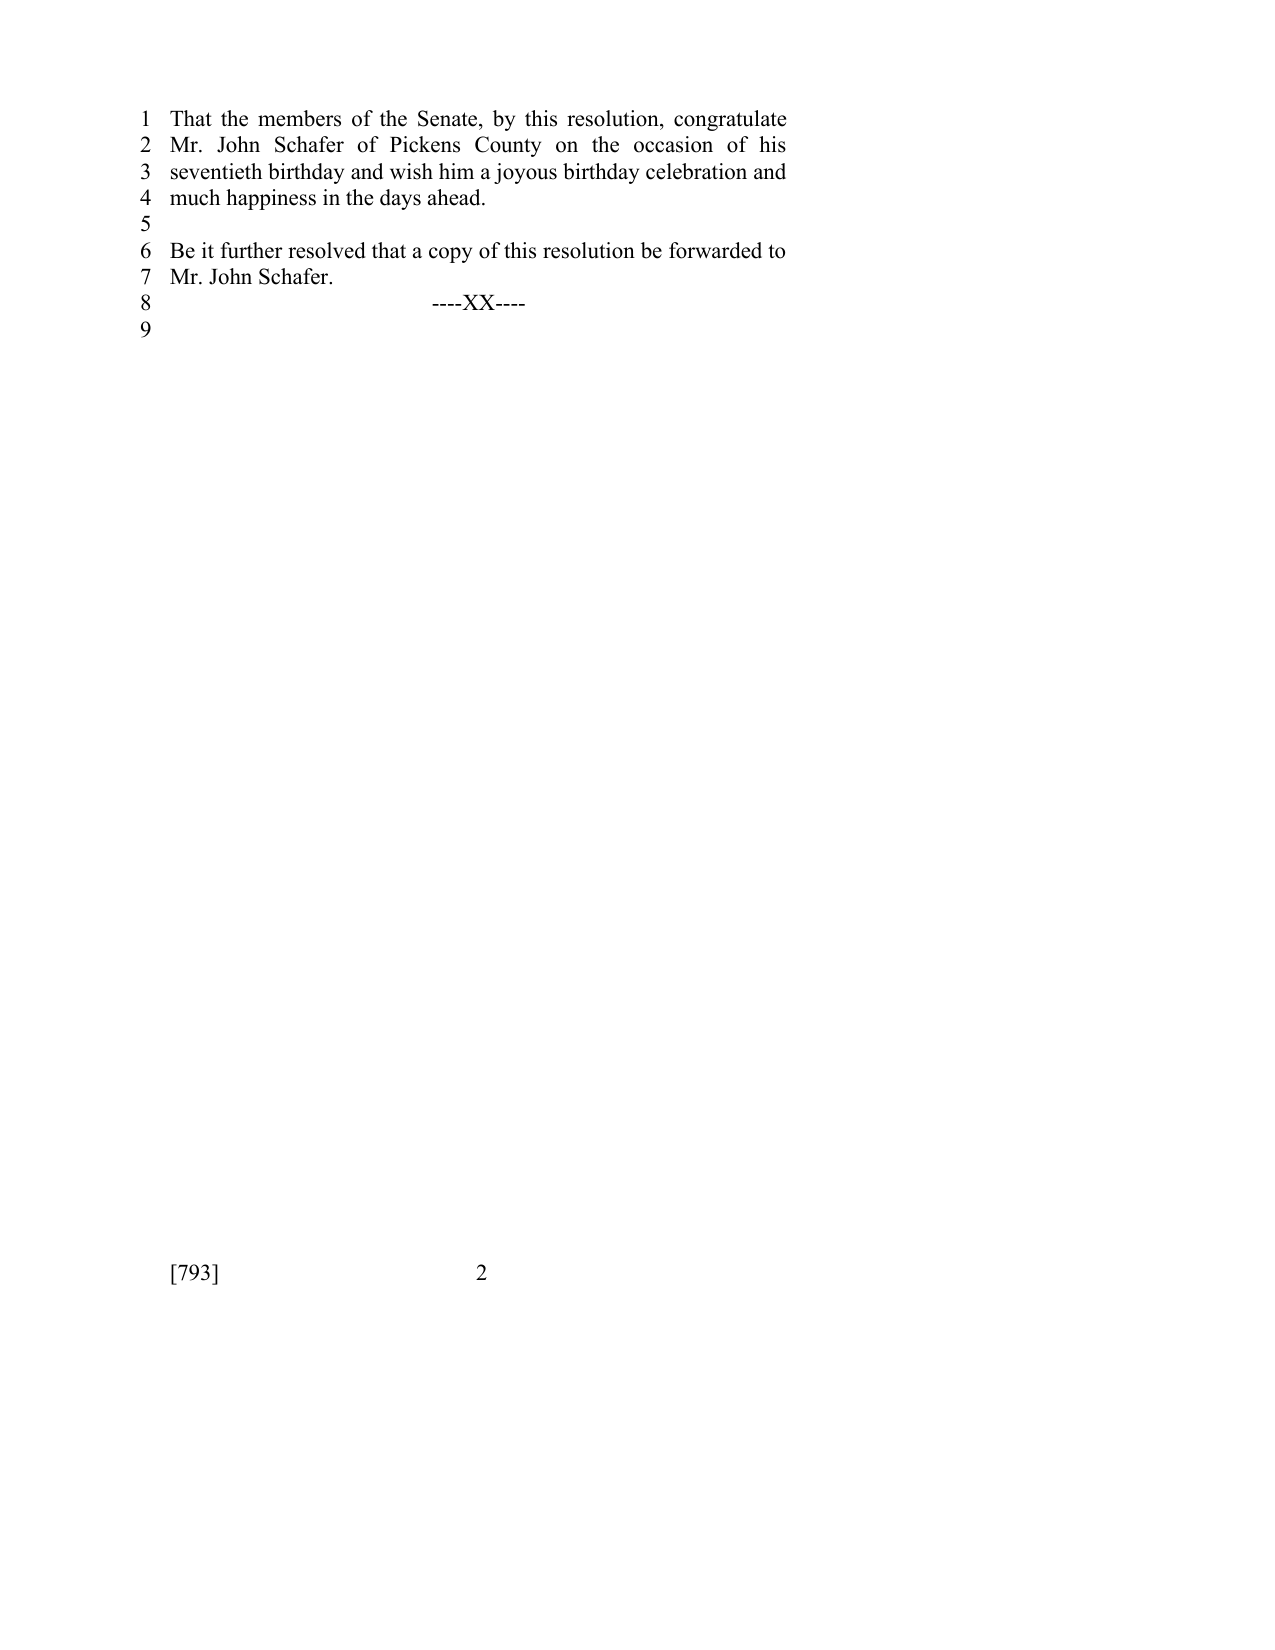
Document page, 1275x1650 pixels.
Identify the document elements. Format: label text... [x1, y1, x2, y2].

text That the members of the Senate, by this resolution, congratulate Mr. John Schafer of Pickens County on the occasion of his seventieth birthday and wish him a joyous birthday celebration and much happiness in the days ahead. [169, 105, 787, 210]
text ----XX---- [169, 289, 787, 316]
text Be it further resolved that a copy of this resolution be forwarded to Mr. John Schafer. [169, 237, 787, 289]
